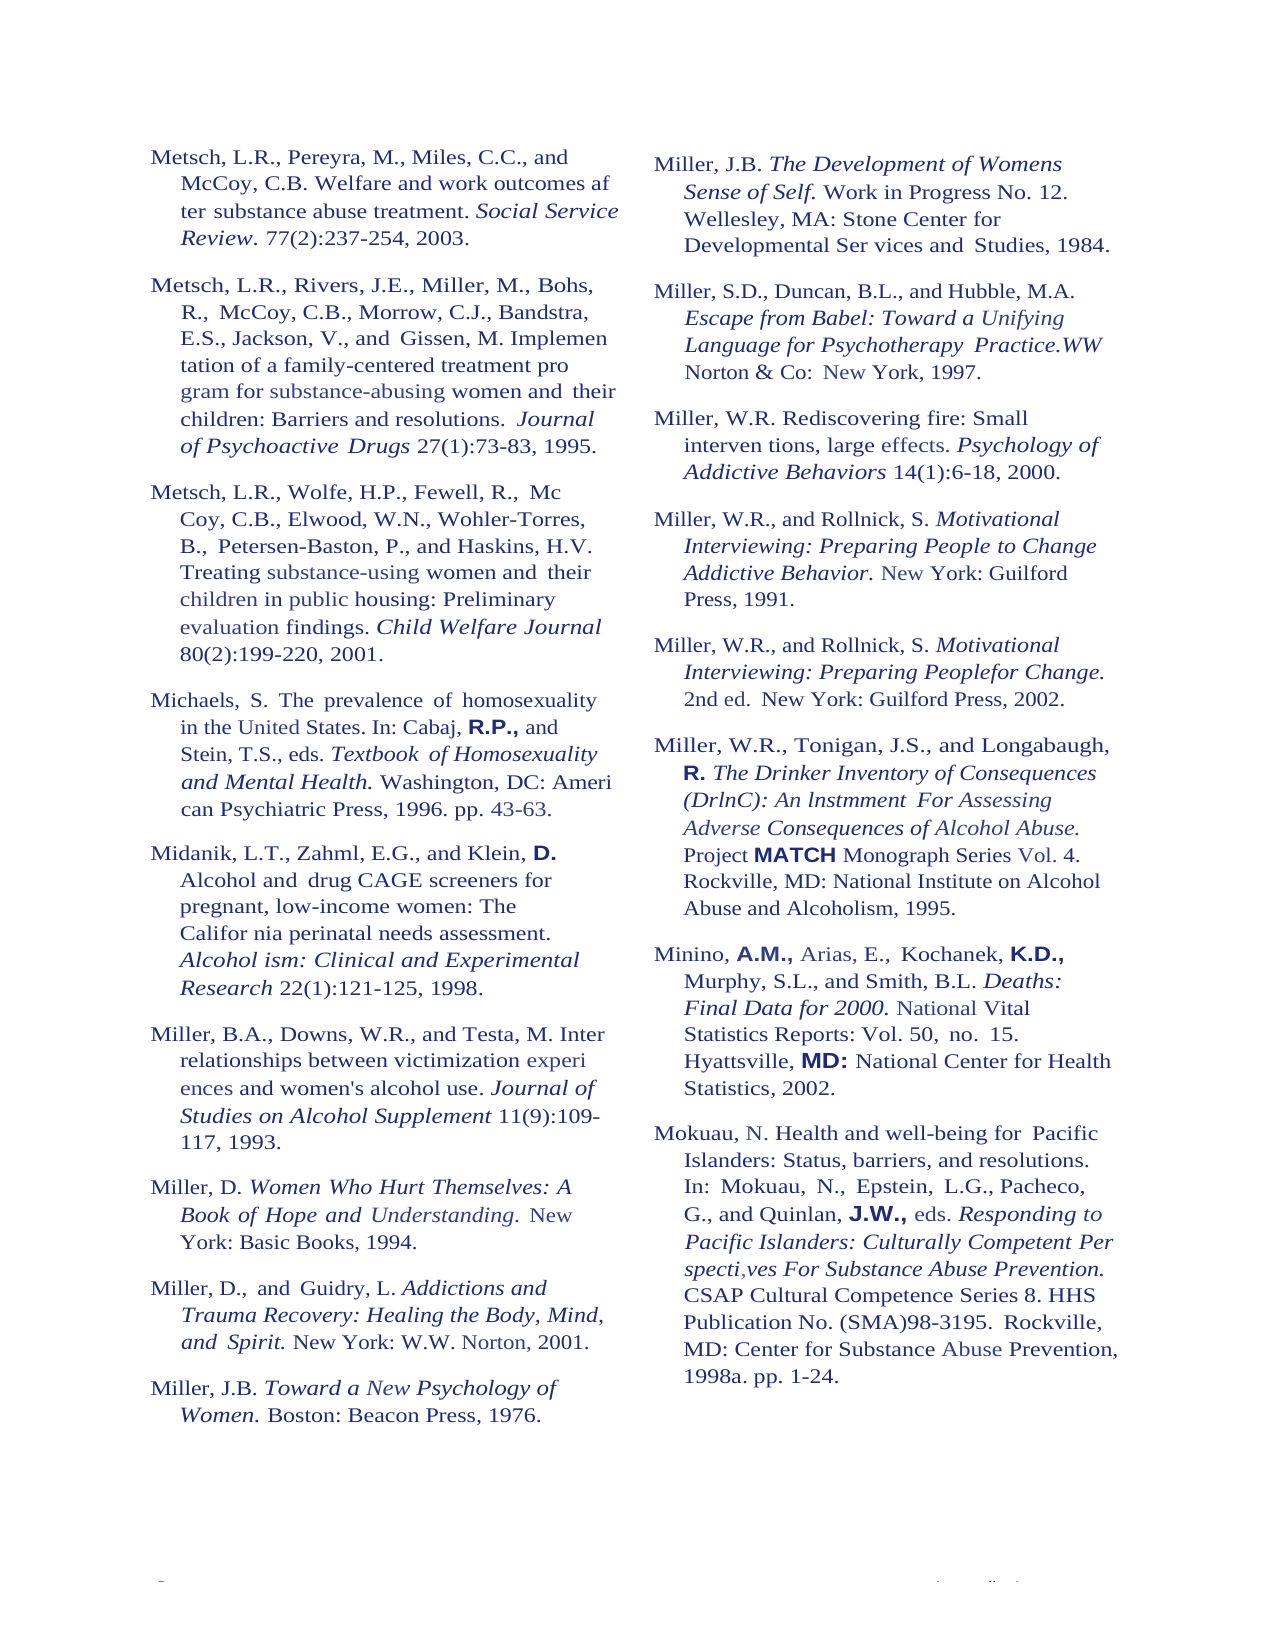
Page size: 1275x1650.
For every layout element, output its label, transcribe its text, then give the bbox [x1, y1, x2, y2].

text Midanik, L.T., Zahml, E.G., and Klein, D. Alcohol and drug CAGE screeners for pregnant, low-income women: The Califor­ nia perinatal needs assessment. Alcohol­ ism: Clinical and Experimental Research 22(1):121-125, 1998. [150, 841, 597, 1000]
text Metsch, L.R., Wolfe, H.P., Fewell, R., Mc­ Coy, C.B., Elwood, W.N., Wohler-Torres, B., Petersen-Baston, P., and Haskins, H.V. Treating substance-using women and their children in public housing: Preliminary evaluation findings. Child Welfare Journal 80(2):199-220, 2001. [150, 480, 604, 666]
text Minino, A.M., Arias, E., Kochanek, K.D., Murphy, S.L., and Smith, B.L. Deaths: Final Data for 2000. National Vital Statistics Reports: Vol. 50, no. 15. Hyattsville, MD: National Center for Health Statistics, 2002. [653, 942, 1118, 1099]
text Miller, W.R., and Rollnick, S. Motivational Interviewing: Preparing Peoplefor Change. 2nd ed. New York: Guilford Press, 2002. [653, 632, 1121, 711]
text Pacific Islanders: Culturally Competent Per­ specti,ves For Substance Abuse Prevention. [684, 1229, 1125, 1281]
text Miller, W.R. Rediscovering fire: Small interven­ tions, large effects. Psychology of Addictive Behaviors 14(1):6-18, 2000. [653, 406, 1121, 484]
text Miller, S.D., Duncan, B.L., and Hubble, M.A. Escape from Babel: Toward a Unifying Language for Psychotherapy Practice.WW Norton & Co: New York, 1997. [653, 279, 1121, 384]
text Miller, J.B. Toward a New Psychology of Women. Boston: Beacon Press, 1976. [150, 1375, 622, 1427]
text Metsch, L.R., Pereyra, M., Miles, C.C., and McCoy, C.B. Welfare and work outcomes af­ ter substance abuse treatment. Social Service Review. 77(2):237-254, 2003. [150, 145, 622, 251]
text Metsch, L.R., Rivers, J.E., Miller, M., Bohs, [150, 273, 622, 297]
text R. The Drinker Inventory of Consequences (DrlnC): An lnstmment For Assessing Adverse Consequences of Alcohol Abuse. Project MATCH Monograph Series Vol. 4. Rockville, MD: National Institute on Alcohol Abuse and Alcoholism, 1995. [683, 759, 1106, 920]
text CSAP Cultural Competence Series 8. HHS Publication No. (SMA)98-3195. Rockville, MD: Center for Substance Abuse Prevention, 1998a. pp. 1-24. [683, 1283, 1125, 1388]
text Miller, W.R., and Rollnick, S. Motivational Interviewing: Preparing People to Change Addictive Behavior. New York: Guilford Press, 1991. [653, 506, 1112, 611]
text R., McCoy, C.B., Morrow, C.J., Bandstra, E.S., Jackson, V., and Gissen, M. Implemen­ tation of a family-centered treatment pro­ gram for substance-abusing women and their children: Barriers and resolutions. Journal of Psychoactive Drugs 27(1):73-83, 1995. [180, 300, 616, 459]
text Mokuau, N. Health and well-being for Pacific Islanders: Status, barriers, and resolutions. In: Mokuau, N., Epstein, L.G., Pacheco, G., and Quinlan, J.W., eds. Responding to [653, 1121, 1112, 1227]
text Miller, D., and Guidry, L. Addictions and Trauma Recovery: Healing the Body, Mind, and Spirit. New York: W.W. Norton, 2001. [150, 1274, 609, 1354]
text and Mental Health. Washington, DC: Ameri­ can Psychiatric Press, 1996. pp. 43-63. [181, 769, 622, 821]
text Miller, W.R., Tonigan, J.S., and Longabaugh, [654, 733, 1210, 757]
text Miller, J.B. The Development of Womens Sense of Self. Work in Progress No. 12. Wellesley, MA: Stone Center for Developmental Ser­ vices and Studies, 1984. [653, 151, 1118, 257]
text Miller, B.A., Downs, W.R., and Testa, M. Inter­ relationships between victimization experi­ ences and women's alcohol use. Journal of Studies on Alcohol Supplement 11(9):109- 117, 1993. [150, 1022, 622, 1154]
text Miller, D. Women Who Hurt Themselves: A Book of Hope and Understanding. New York: Basic Books, 1994. [150, 1174, 572, 1254]
text Michaels, S. The prevalence of homosexuality in the United States. In: Cabaj, R.P., and Stein, T.S., eds. Textbook of Homosexuality [150, 688, 606, 767]
